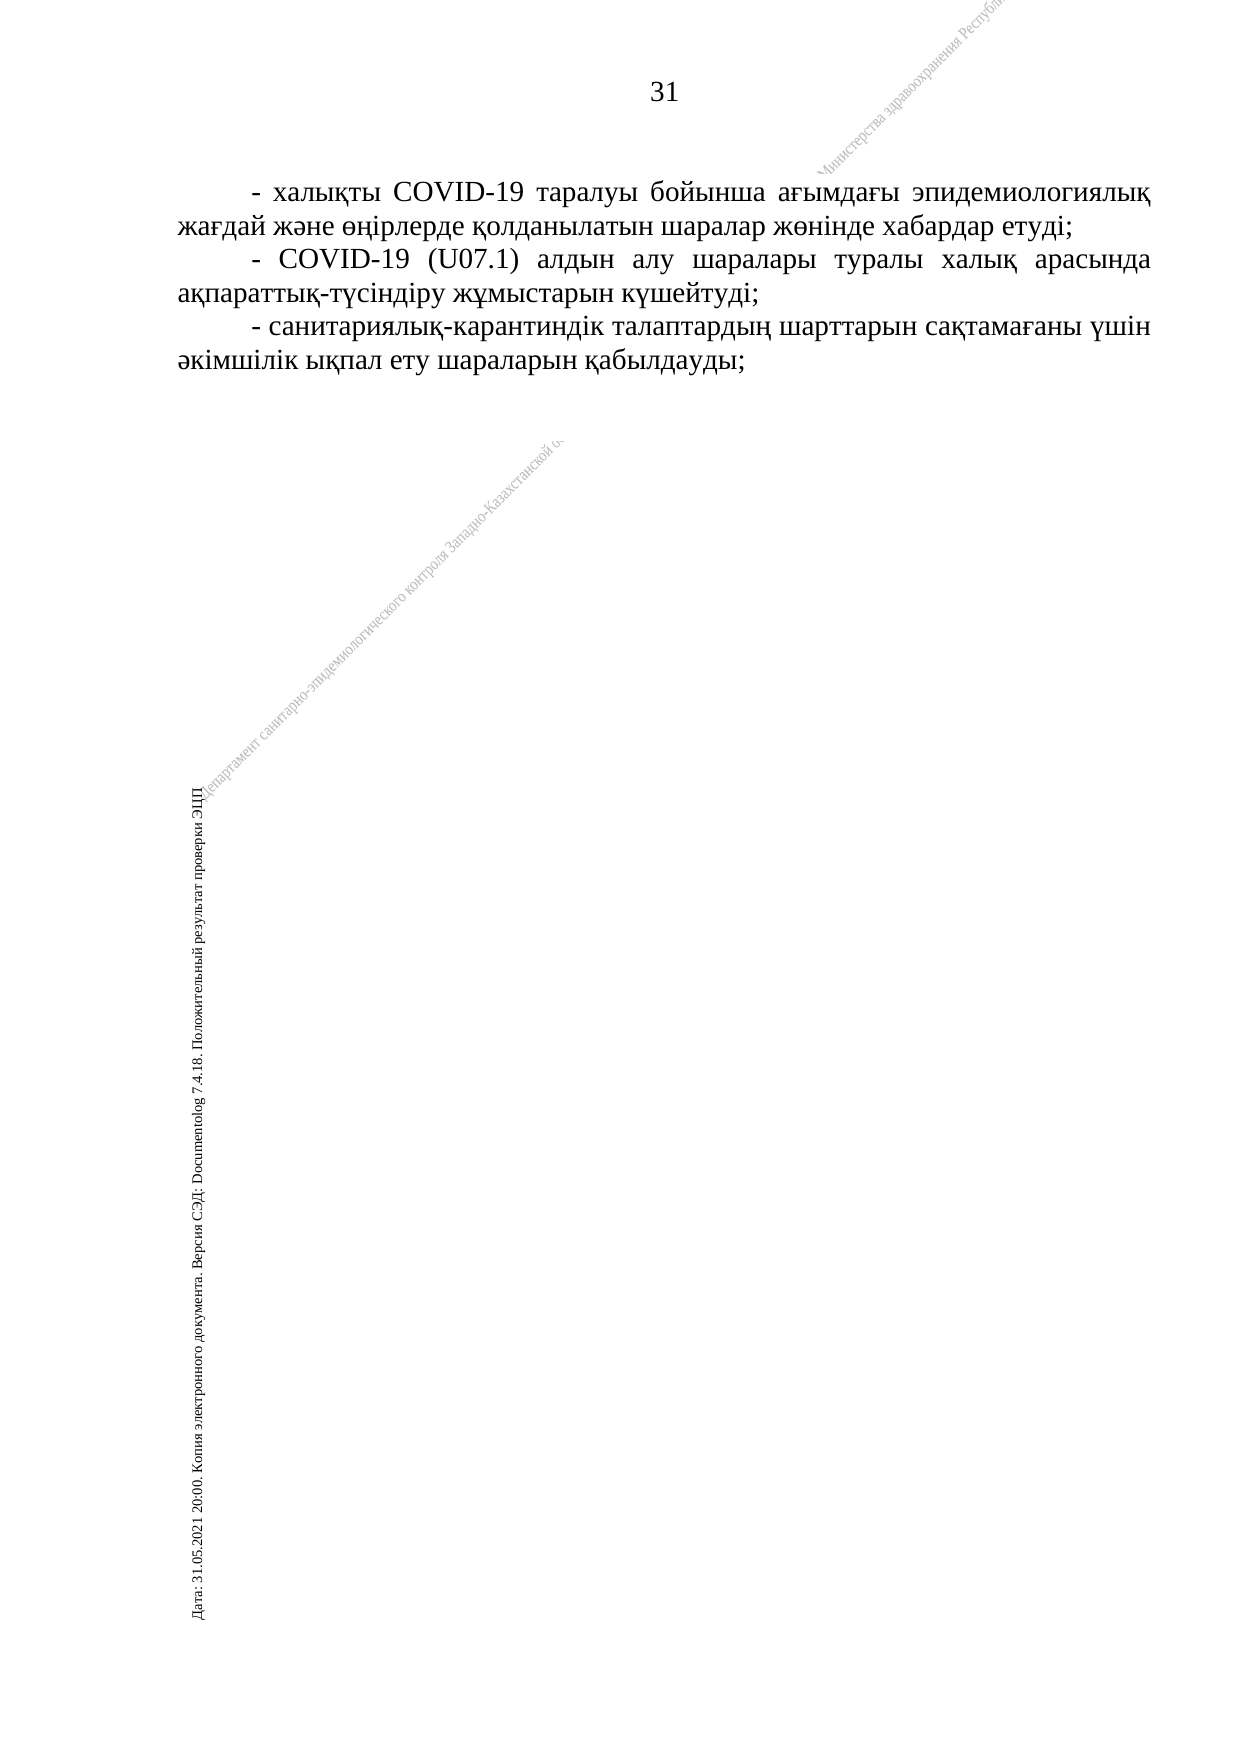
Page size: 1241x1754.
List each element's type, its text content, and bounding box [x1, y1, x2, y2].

text - халықты COVID-19 таралуы бойынша ағымдағы эпидемиологиялық жағдай және өңірлерде қолданылатын шаралар жөнінде хабардар етуді; [177, 174, 1152, 241]
text - COVID-19 (U07.1) алдын алу шаралары туралы халық арасында ақпараттық-түсіндіру жұмыстарын күшейтуді; [177, 241, 1152, 308]
text - санитариялық-карантиндік талаптардың шарттарын сақтамағаны үшін әкімшілік ықпал ету шараларын қабылдауды; [177, 308, 1152, 440]
